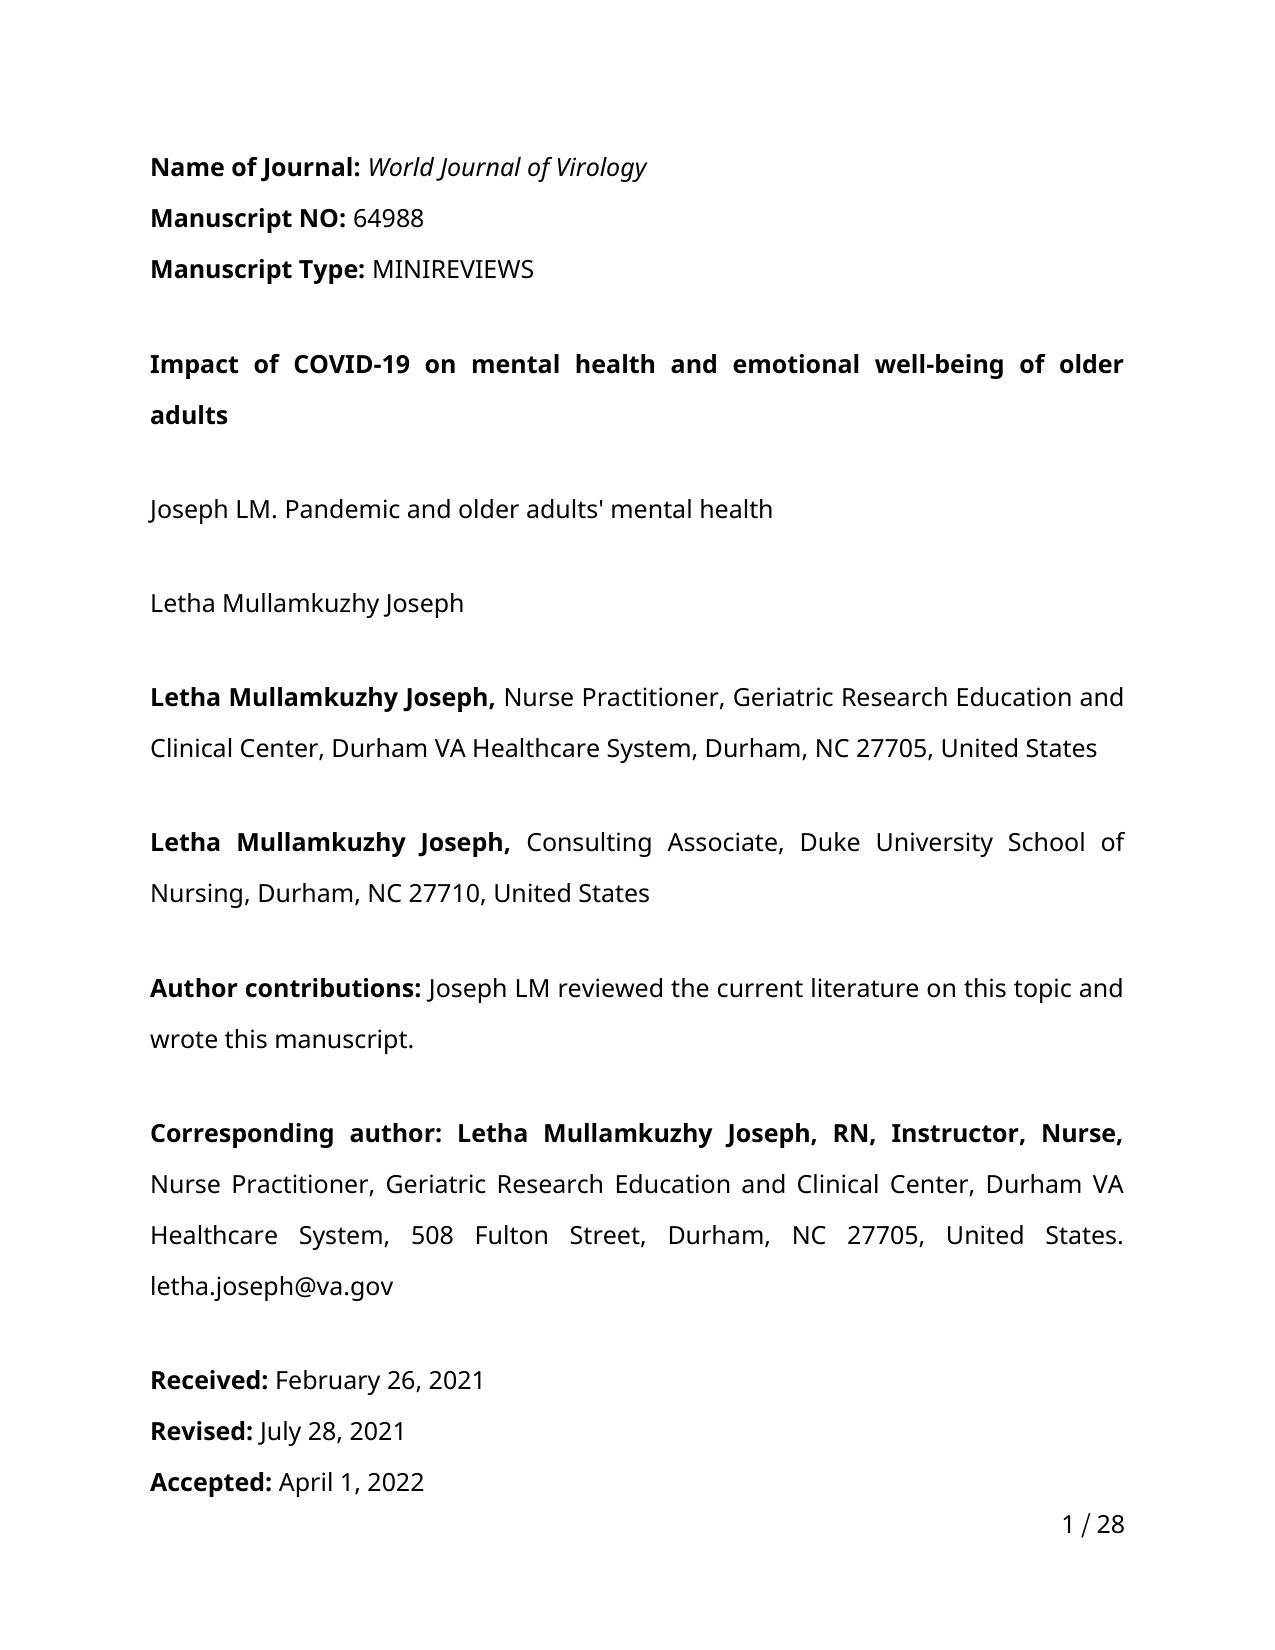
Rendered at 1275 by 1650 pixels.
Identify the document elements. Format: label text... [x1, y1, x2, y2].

text Author contributions: Joseph LM reviewed the current literature on this topic and wrote this manuscript. [150, 970, 1125, 1055]
text Name of Journal: World Journal of Virology [150, 150, 1125, 184]
text Letha Mullamkuzhy Joseph [150, 586, 1125, 620]
text Joseph LM. Pandemic and older adults' mental health [150, 491, 1125, 526]
text Manuscript NO: 64988 [150, 201, 1125, 235]
text Accepted: April 1, 2022 [150, 1465, 1125, 1499]
text Manuscript Type: MINIREVIEWS [150, 252, 1125, 286]
text Revised: July 28, 2021 [150, 1414, 1125, 1448]
text Letha Mullamkuzhy Joseph, Consulting Associate, Duke University School of Nursing, Durham, NC 27710, United States [150, 825, 1125, 910]
text Received: February 26, 2021 [150, 1363, 1125, 1397]
text Corresponding author: Letha Mullamkuzhy Joseph, RN, Instructor, Nurse, Nurse Practitioner, Geriatric Research Education and Clinical Center, Durham VA Healthcare System, 508 Fulton Street, Durham, NC 27705, United States. letha.joseph@va.gov [150, 1115, 1125, 1303]
text Letha Mullamkuzhy Joseph, Nurse Practitioner, Geriatric Research Education and Clinical Center, Durham VA Healthcare System, Durham, NC 27705, United States [150, 680, 1125, 765]
text Impact of COVID-19 on mental health and emotional well-being of older adults [150, 346, 1125, 431]
